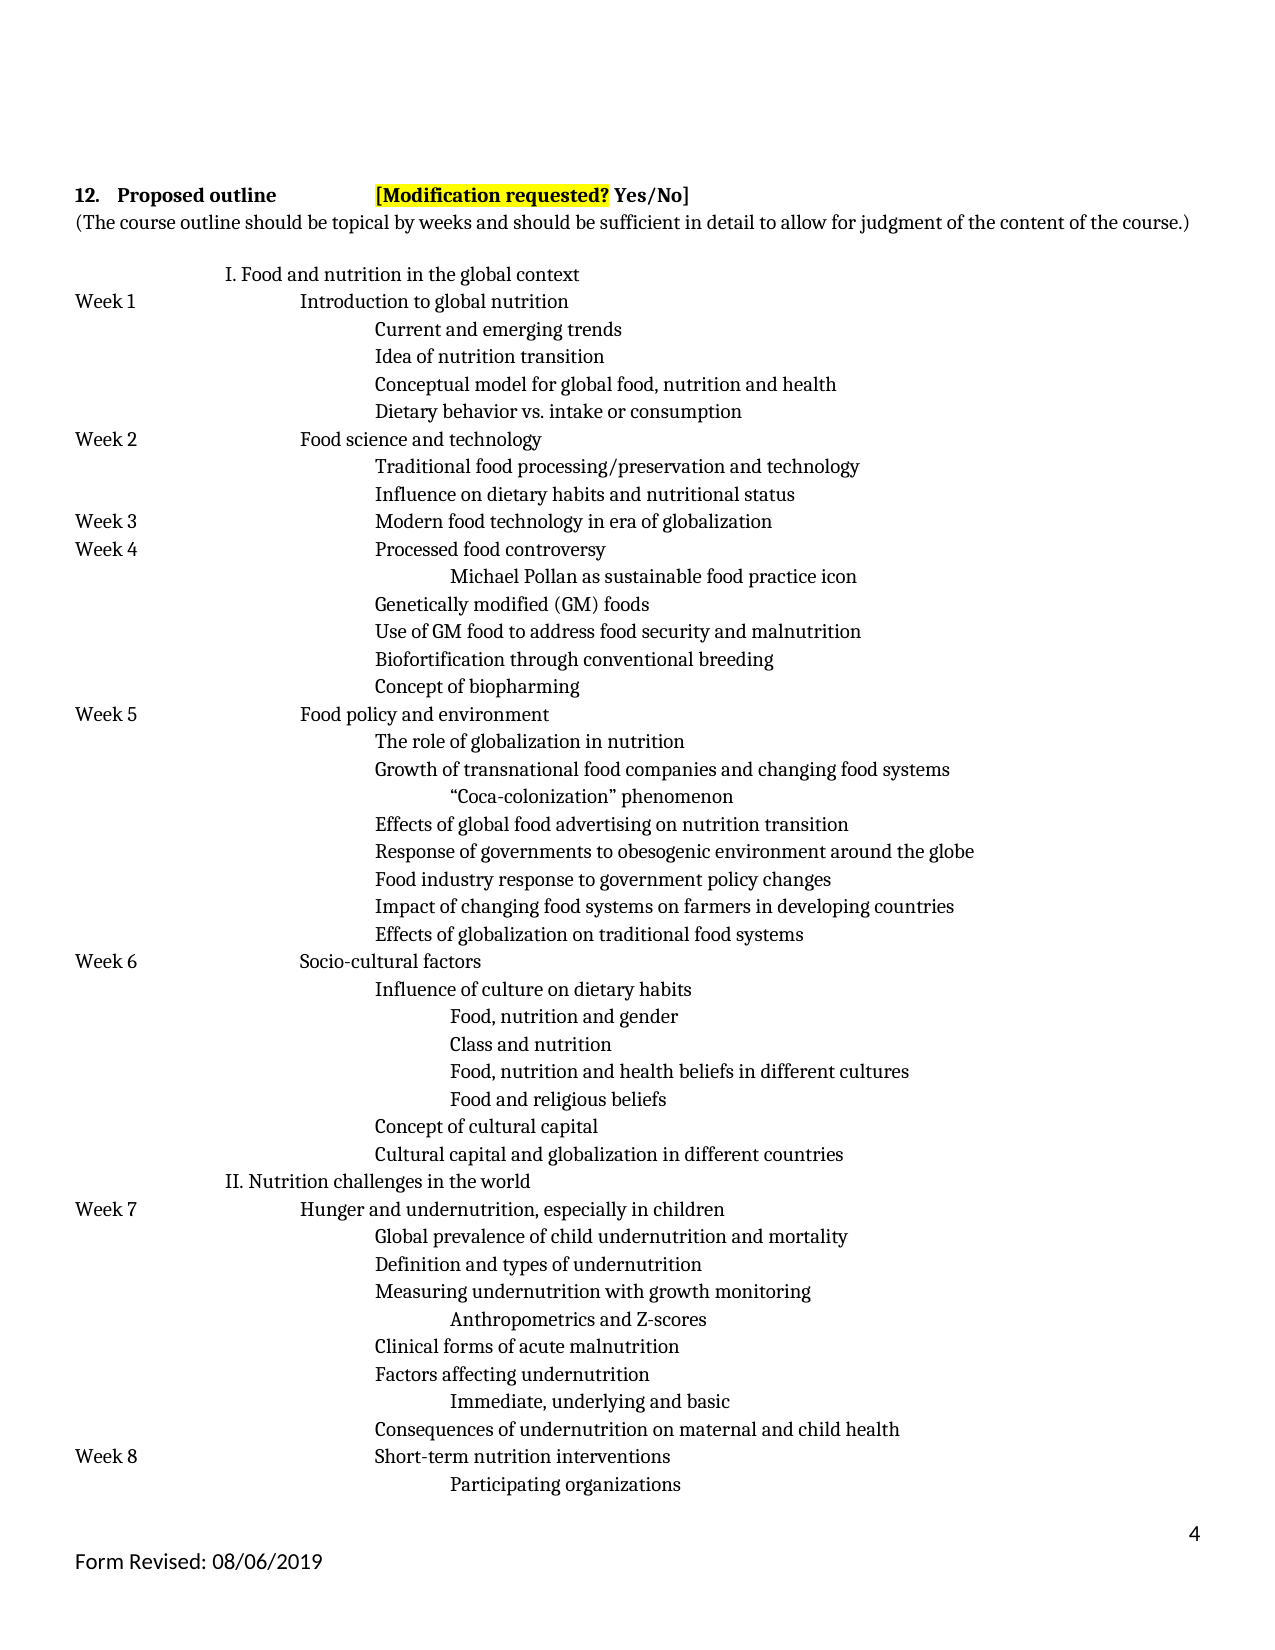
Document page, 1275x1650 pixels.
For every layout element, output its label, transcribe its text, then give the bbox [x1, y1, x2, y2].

text Conceptual model for global food, nutrition and health [75, 372, 1200, 396]
text Global prevalence of child undernutrition and mortality [75, 1225, 1200, 1249]
text Week 6 Socio-cultural factors [75, 950, 1200, 974]
text Consequences of undernutrition on maternal and child health [75, 1417, 1200, 1441]
text Measuring undernutrition with growth monitoring [75, 1280, 1200, 1304]
text Food, nutrition and health beliefs in different cultures [75, 1060, 1200, 1084]
text Class and nutrition [75, 1032, 1200, 1056]
text Current and emerging trends [75, 317, 1200, 341]
text Participating organizations [300, 1472, 1200, 1496]
text Idea of nutrition transition [75, 345, 1200, 369]
text Definition and types of undernutrition [75, 1252, 1200, 1276]
text Michael Pollan as sustainable food practice icon [75, 565, 1200, 589]
text Week 8 Short-term nutrition interventions [75, 1445, 1200, 1469]
text Effects of globalization on traditional food systems [75, 922, 1200, 946]
text I. Food and nutrition in the global context [150, 262, 1200, 286]
text Week 1 Introduction to global nutrition [75, 290, 1200, 314]
text Influence on dietary habits and nutritional status [75, 482, 1200, 506]
text Biofortification through conventional breeding [75, 647, 1200, 671]
text Food industry response to government policy changes [75, 867, 1200, 891]
list Proposed outline [Modification requested? Yes/No] [75, 183, 1200, 207]
text Food, nutrition and gender [75, 1005, 1200, 1029]
text “Coca-colonization” phenomenon [75, 785, 1200, 809]
text Anthropometrics and Z-scores [75, 1307, 1200, 1331]
text The role of globalization in nutrition [75, 730, 1200, 754]
text Cultural capital and globalization in different countries [75, 1142, 1200, 1166]
text Response of governments to obesogenic environment around the globe [75, 840, 1200, 864]
text Factors affecting undernutrition [75, 1362, 1200, 1386]
text Concept of cultural capital [75, 1115, 1200, 1139]
text Food and religious beliefs [75, 1087, 1200, 1111]
text Week 7 Hunger and undernutrition, especially in children [75, 1197, 1200, 1221]
text Week 4 Processed food controversy [75, 537, 1200, 561]
text Week 2 Food science and technology [75, 427, 1200, 451]
text Effects of global food advertising on nutrition transition [75, 812, 1200, 836]
text Traditional food processing/preservation and technology [75, 455, 1200, 479]
text II. Nutrition challenges in the world [75, 1170, 1200, 1194]
text Growth of transnational food companies and changing food systems [75, 757, 1200, 781]
text Concept of biopharming [75, 675, 1200, 699]
text Clinical forms of acute malnutrition [75, 1335, 1200, 1359]
text Week 5 Food policy and environment [75, 702, 1200, 726]
text Immediate, underlying and basic [75, 1390, 1200, 1414]
text Impact of changing food systems on farmers in developing countries [75, 895, 1200, 919]
text Influence of culture on dietary habits [75, 977, 1200, 1001]
text Dietary behavior vs. intake or consumption [75, 400, 1200, 424]
text Use of GM food to address food security and malnutrition [75, 620, 1200, 644]
text Genetically modified (GM) foods [75, 592, 1200, 616]
text (The course outline should be topical by weeks and should be sufficient in detail to allow for judgment of the content of the course.) [75, 211, 1200, 235]
text Week 3 Modern food technology in era of globalization [75, 510, 1200, 534]
